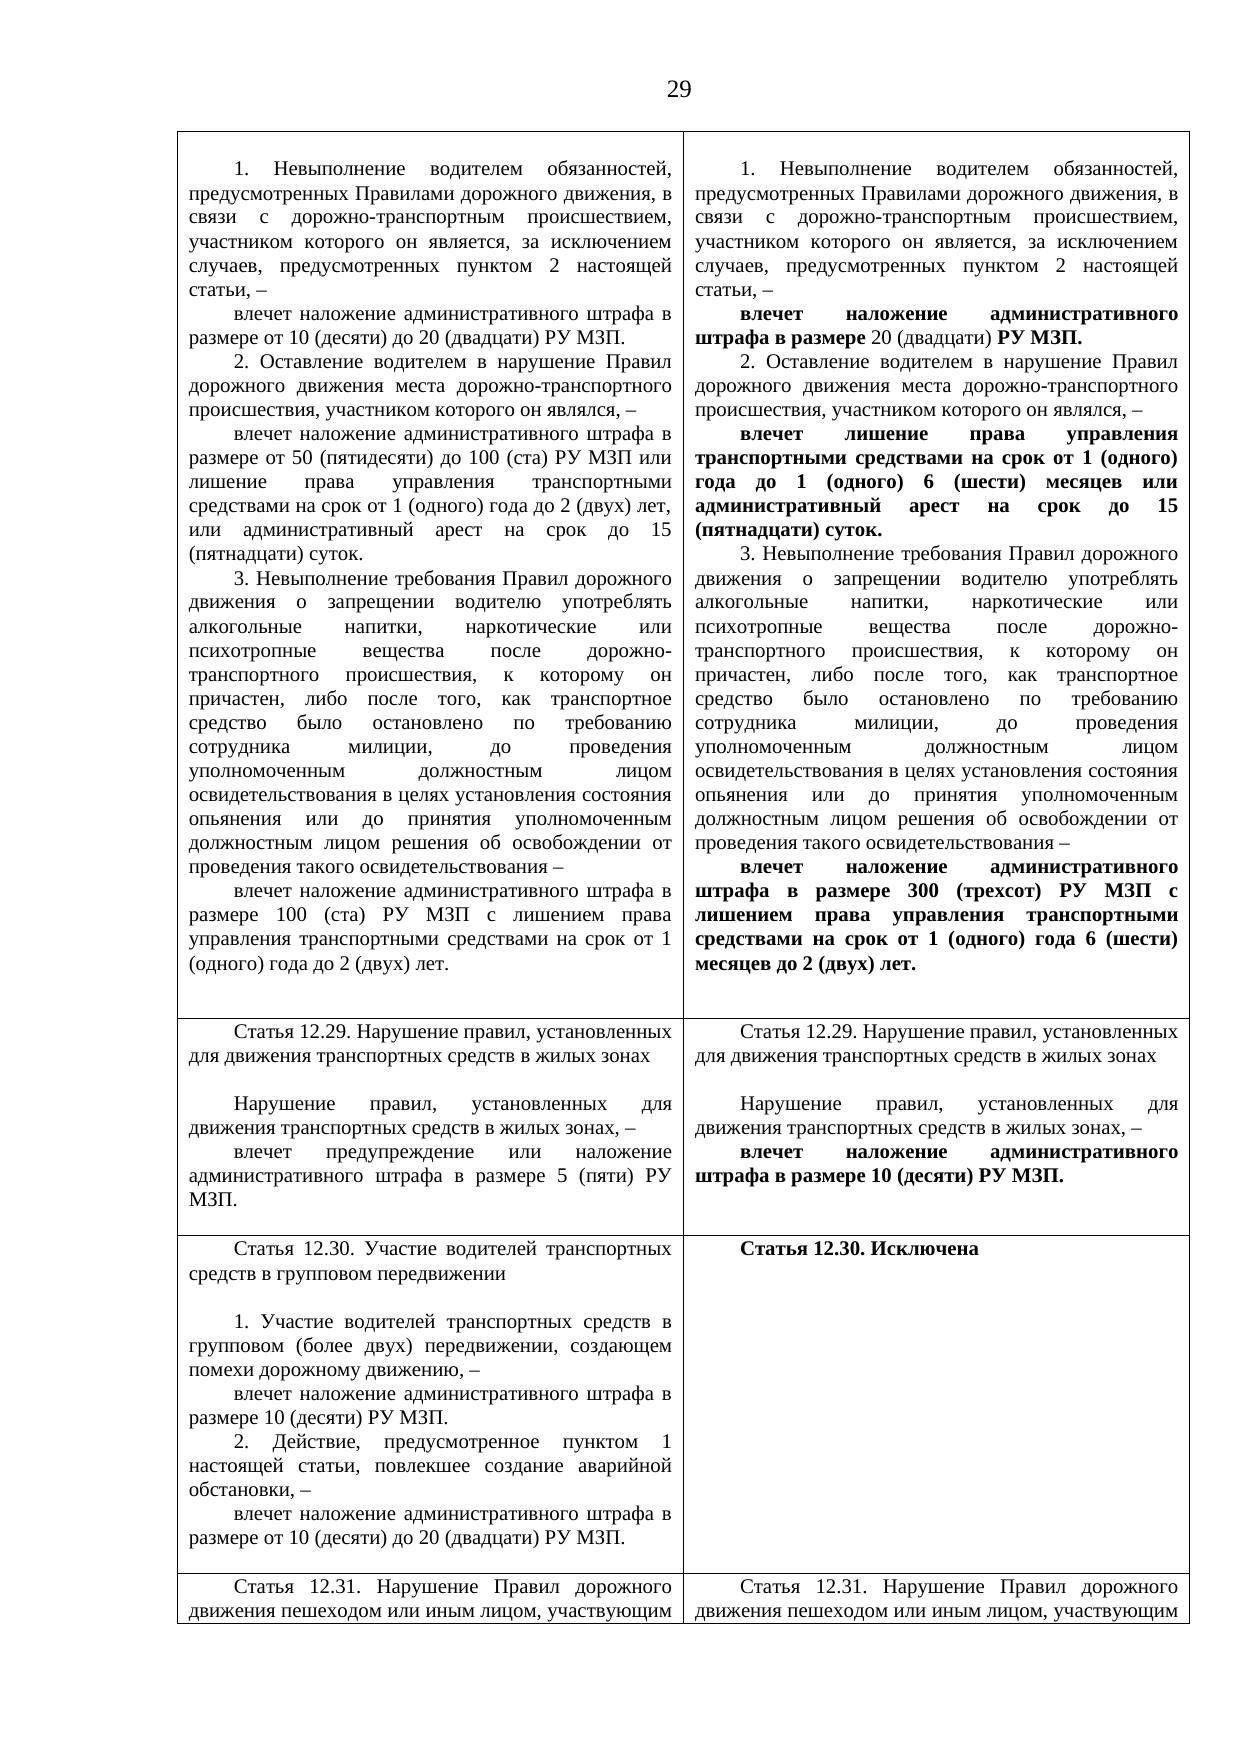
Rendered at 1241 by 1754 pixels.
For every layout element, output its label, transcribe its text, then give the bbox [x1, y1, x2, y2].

table_cell Статья 12.29. Нарушение правил, установленных для движения транспортных средств в жилых зонах Нарушение правил, установленных для движения транспортных средств в жилых зонах, – влечет наложение административного штрафа в размере 10 (десяти) РУ МЗП. [684, 1019, 1189, 1235]
table_cell Статья 12.29. Нарушение правил, установленных для движения транспортных средств в жилых зонах Нарушение правил, установленных для движения транспортных средств в жилых зонах, – влечет предупреждение или наложение административного штрафа в размере 5 (пяти) РУ МЗП. [178, 1019, 683, 1235]
table_cell Статья 12.30. Участие водителей транспортных средств в групповом передвижении 1. Участие водителей транспортных средств в групповом (более двух) передвижении, создающем помехи дорожному движению, – влечет наложение административного штрафа в размере 10 (десяти) РУ МЗП. 2. Действие, предусмотренное пунктом 1 настоящей статьи, повлекшее создание аварийной обстановки, – влечет наложение административного штрафа в размере от 10 (десяти) до 20 (двадцати) РУ МЗП. [178, 1236, 683, 1573]
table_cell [178, 1574, 683, 1622]
table_cell Статья 12.30. Исключена [684, 1236, 1189, 1573]
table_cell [684, 1574, 1189, 1622]
